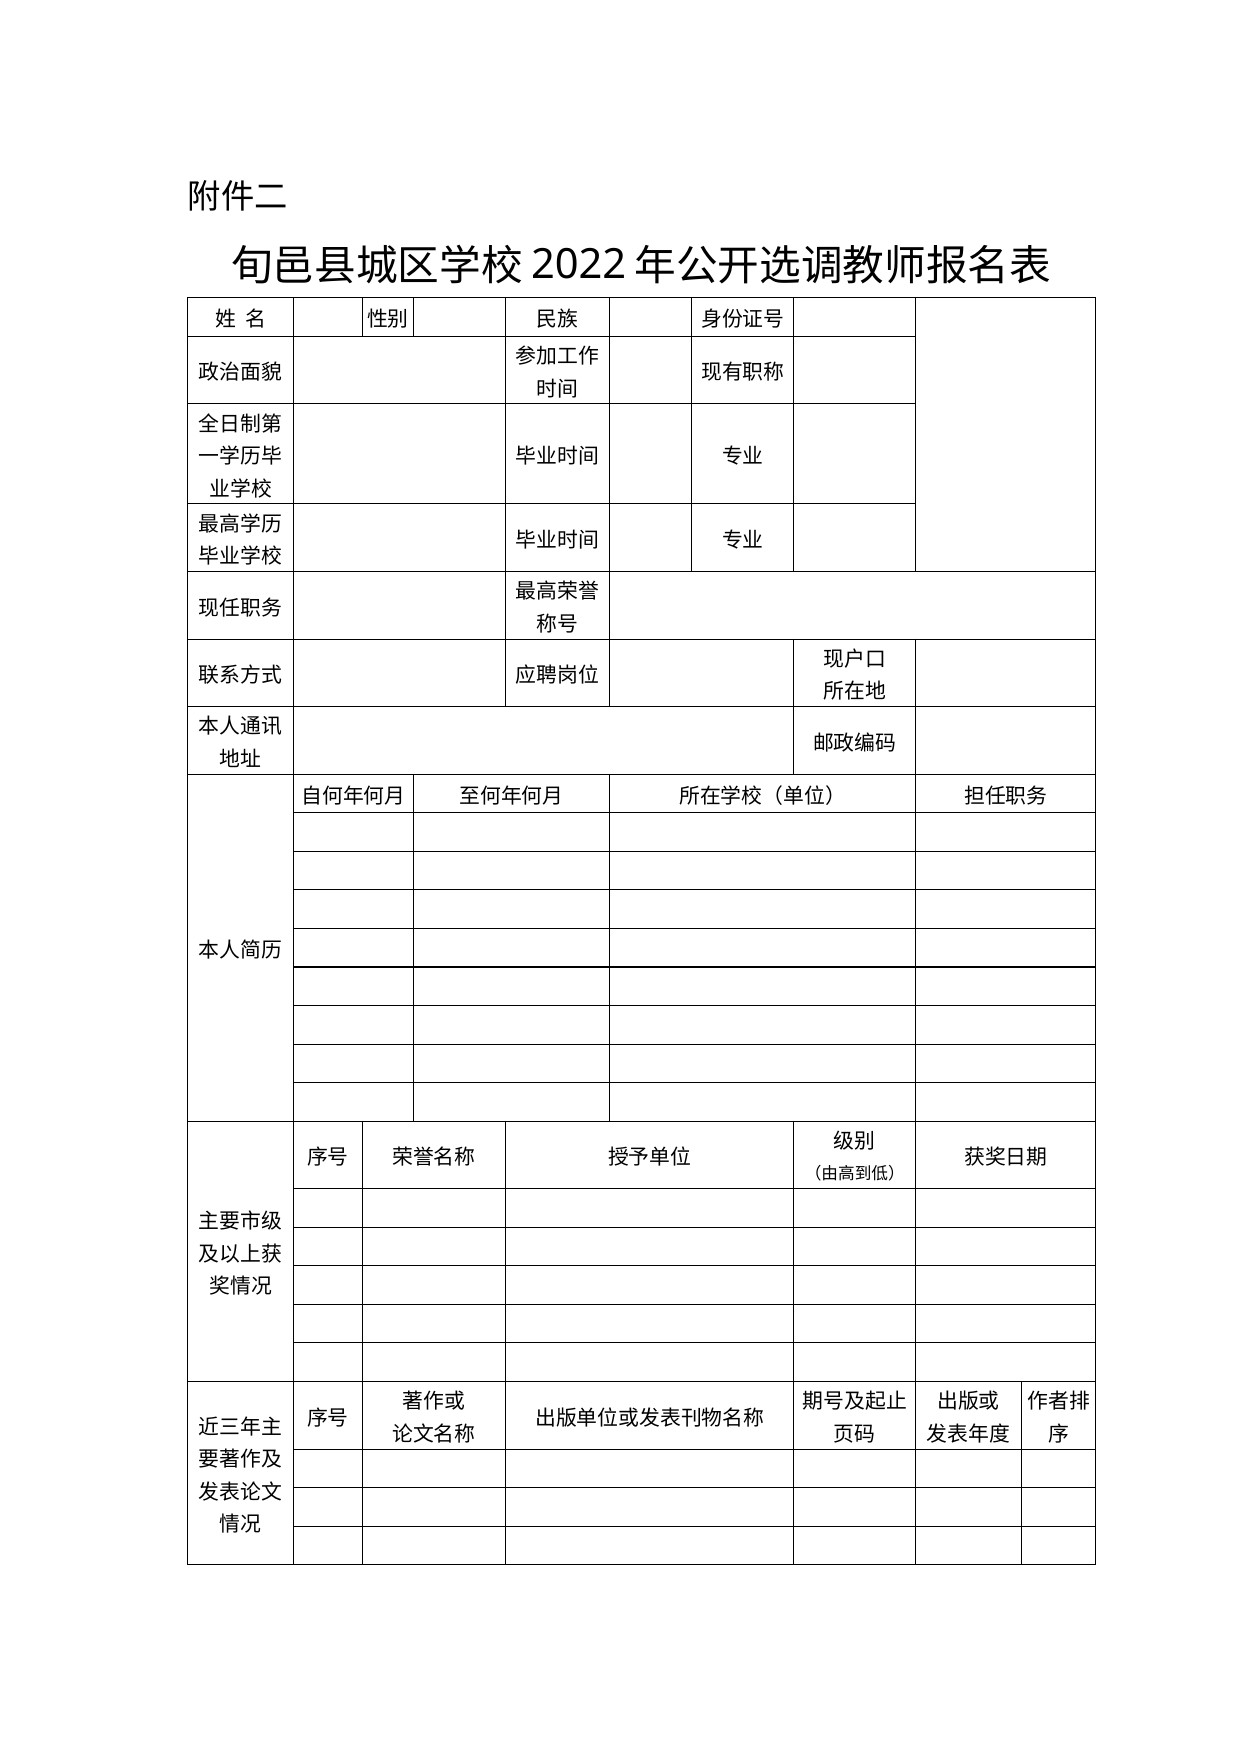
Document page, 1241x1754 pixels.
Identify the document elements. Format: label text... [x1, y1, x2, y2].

table_cell [414, 1045, 609, 1082]
table_cell 政治面貌 [188, 337, 293, 403]
table_cell 本人通讯地址 [188, 707, 293, 774]
table_cell [916, 640, 1095, 706]
table_cell [363, 1266, 505, 1304]
table_cell [506, 1488, 793, 1526]
table_cell [916, 1266, 1095, 1304]
table_cell [794, 1266, 915, 1304]
table_cell [916, 1450, 1021, 1487]
table_cell [294, 1189, 362, 1227]
table_header 旬邑县城区学校2022年公开选调教师报名表 [188, 227, 1096, 297]
table_cell [363, 1305, 505, 1342]
table_cell [1022, 1527, 1095, 1564]
table_cell [294, 298, 362, 336]
table_cell 联系方式 [188, 640, 293, 706]
table_cell 民族 [506, 298, 609, 336]
table_cell [610, 504, 691, 571]
table_cell [414, 1006, 609, 1043]
table_cell [294, 1305, 362, 1342]
table_cell [916, 1228, 1095, 1265]
table_cell [610, 968, 915, 1005]
table_cell [506, 1228, 793, 1265]
table_cell 获奖日期 [916, 1122, 1095, 1188]
table_cell [294, 1083, 413, 1121]
table_cell [294, 504, 505, 571]
table_cell [610, 1045, 915, 1082]
table_cell [916, 1488, 1021, 1526]
table_cell [414, 813, 609, 851]
table_cell 主要市级及以上获奖情况 [188, 1122, 293, 1381]
table_cell 专业 [692, 404, 793, 503]
table_cell [414, 298, 505, 336]
table_cell 本人简历 [188, 775, 293, 1121]
table_cell [363, 1450, 505, 1487]
table_cell [294, 1488, 362, 1526]
table_cell [414, 890, 609, 928]
table_cell 级别 （由高到低） [794, 1122, 915, 1188]
table_cell [294, 1450, 362, 1487]
table_cell [610, 1083, 915, 1121]
table_cell [610, 1006, 915, 1043]
table_cell [363, 1189, 505, 1227]
table_cell [916, 968, 1095, 1005]
table_cell [916, 1045, 1095, 1082]
table_cell [916, 813, 1095, 851]
table_cell [414, 1083, 609, 1121]
table_cell [610, 852, 915, 889]
table_cell 毕业时间 [506, 504, 609, 571]
table_cell 出版或 发表年度 [916, 1382, 1021, 1448]
text 附件二 [187, 162, 1053, 227]
table_cell [916, 1083, 1095, 1121]
table_cell [794, 404, 915, 503]
table_cell [794, 1189, 915, 1227]
table_cell 毕业时间 [506, 404, 609, 503]
table_cell [794, 1488, 915, 1526]
table_cell [506, 1450, 793, 1487]
table_cell [506, 1189, 793, 1227]
table_cell [1022, 1450, 1095, 1487]
table_cell [610, 298, 691, 336]
table_cell 出版单位或发表刊物名称 [506, 1382, 793, 1448]
table_cell [794, 504, 915, 571]
table_cell [916, 852, 1095, 889]
table_cell 序号 [294, 1382, 362, 1448]
table_cell [916, 298, 1095, 571]
table_cell 授予单位 [506, 1122, 793, 1188]
table_cell 担任职务 [916, 775, 1095, 812]
table_cell [610, 813, 915, 851]
table_cell [294, 852, 413, 889]
table_cell [414, 929, 609, 966]
table_cell [916, 1343, 1095, 1381]
table_cell [610, 572, 1095, 638]
table_cell [916, 1527, 1021, 1564]
table_cell 全日制第一学历毕业学校 [188, 404, 293, 503]
table_cell [363, 1343, 505, 1381]
table_cell 最高学历毕业学校 [188, 504, 293, 571]
table_cell [363, 1228, 505, 1265]
table_cell [294, 1266, 362, 1304]
table_cell [506, 1527, 793, 1564]
table_cell 自何年何月 [294, 775, 413, 812]
table_cell [294, 1045, 413, 1082]
table_cell 现任职务 [188, 572, 293, 638]
table_cell [294, 968, 413, 1005]
table_cell [363, 1527, 505, 1564]
table_cell [1022, 1488, 1095, 1526]
table_cell [794, 337, 915, 403]
table_cell [794, 1228, 915, 1265]
table_cell [363, 1488, 505, 1526]
table_cell [506, 1266, 793, 1304]
table_cell 荣誉名称 [363, 1122, 505, 1188]
table_cell [294, 1343, 362, 1381]
table_cell [916, 929, 1095, 966]
table_cell [294, 707, 793, 774]
table_cell 期号及起止页码 [794, 1382, 915, 1448]
table_cell [294, 404, 505, 503]
table_cell [916, 707, 1095, 774]
table_cell 近三年主要著作及发表论文情况 [188, 1382, 293, 1564]
table_cell 专业 [692, 504, 793, 571]
table_cell 序号 [294, 1122, 362, 1188]
table_cell [610, 929, 915, 966]
table_cell [610, 404, 691, 503]
table_cell 至何年何月 [414, 775, 609, 812]
table_cell [794, 298, 915, 336]
table_cell [294, 1228, 362, 1265]
table_cell [794, 1450, 915, 1487]
table_cell 现户口 所在地 [794, 640, 915, 706]
table_cell 性别 [363, 298, 413, 336]
table_cell [794, 1527, 915, 1564]
table_cell 身份证号 [692, 298, 793, 336]
table_cell 所在学校（单位） [610, 775, 915, 812]
table_cell [294, 813, 413, 851]
table_cell [916, 1006, 1095, 1043]
table_cell [916, 1189, 1095, 1227]
table_cell [294, 1527, 362, 1564]
table_cell [794, 1305, 915, 1342]
table_cell 邮政编码 [794, 707, 915, 774]
table_cell 最高荣誉 称号 [506, 572, 609, 638]
table_cell 著作或 论文名称 [363, 1382, 505, 1448]
table_cell [610, 337, 691, 403]
table_cell [414, 852, 609, 889]
table_cell [610, 640, 793, 706]
table_cell [294, 572, 505, 638]
table_cell [294, 929, 413, 966]
table_cell [610, 890, 915, 928]
table_cell [294, 890, 413, 928]
table_cell 姓 名 [188, 298, 293, 336]
table_cell 应聘岗位 [506, 640, 609, 706]
table_cell 参加工作 时间 [506, 337, 609, 403]
table_cell [294, 640, 505, 706]
table_cell [916, 890, 1095, 928]
table_cell [294, 337, 505, 403]
table_cell [916, 1305, 1095, 1342]
table_cell 现有职称 [692, 337, 793, 403]
table_cell [506, 1343, 793, 1381]
table_cell [414, 968, 609, 1005]
table_cell [794, 1343, 915, 1381]
table_cell 作者排序 [1022, 1382, 1095, 1448]
table_cell [506, 1305, 793, 1342]
table_cell [294, 1006, 413, 1043]
